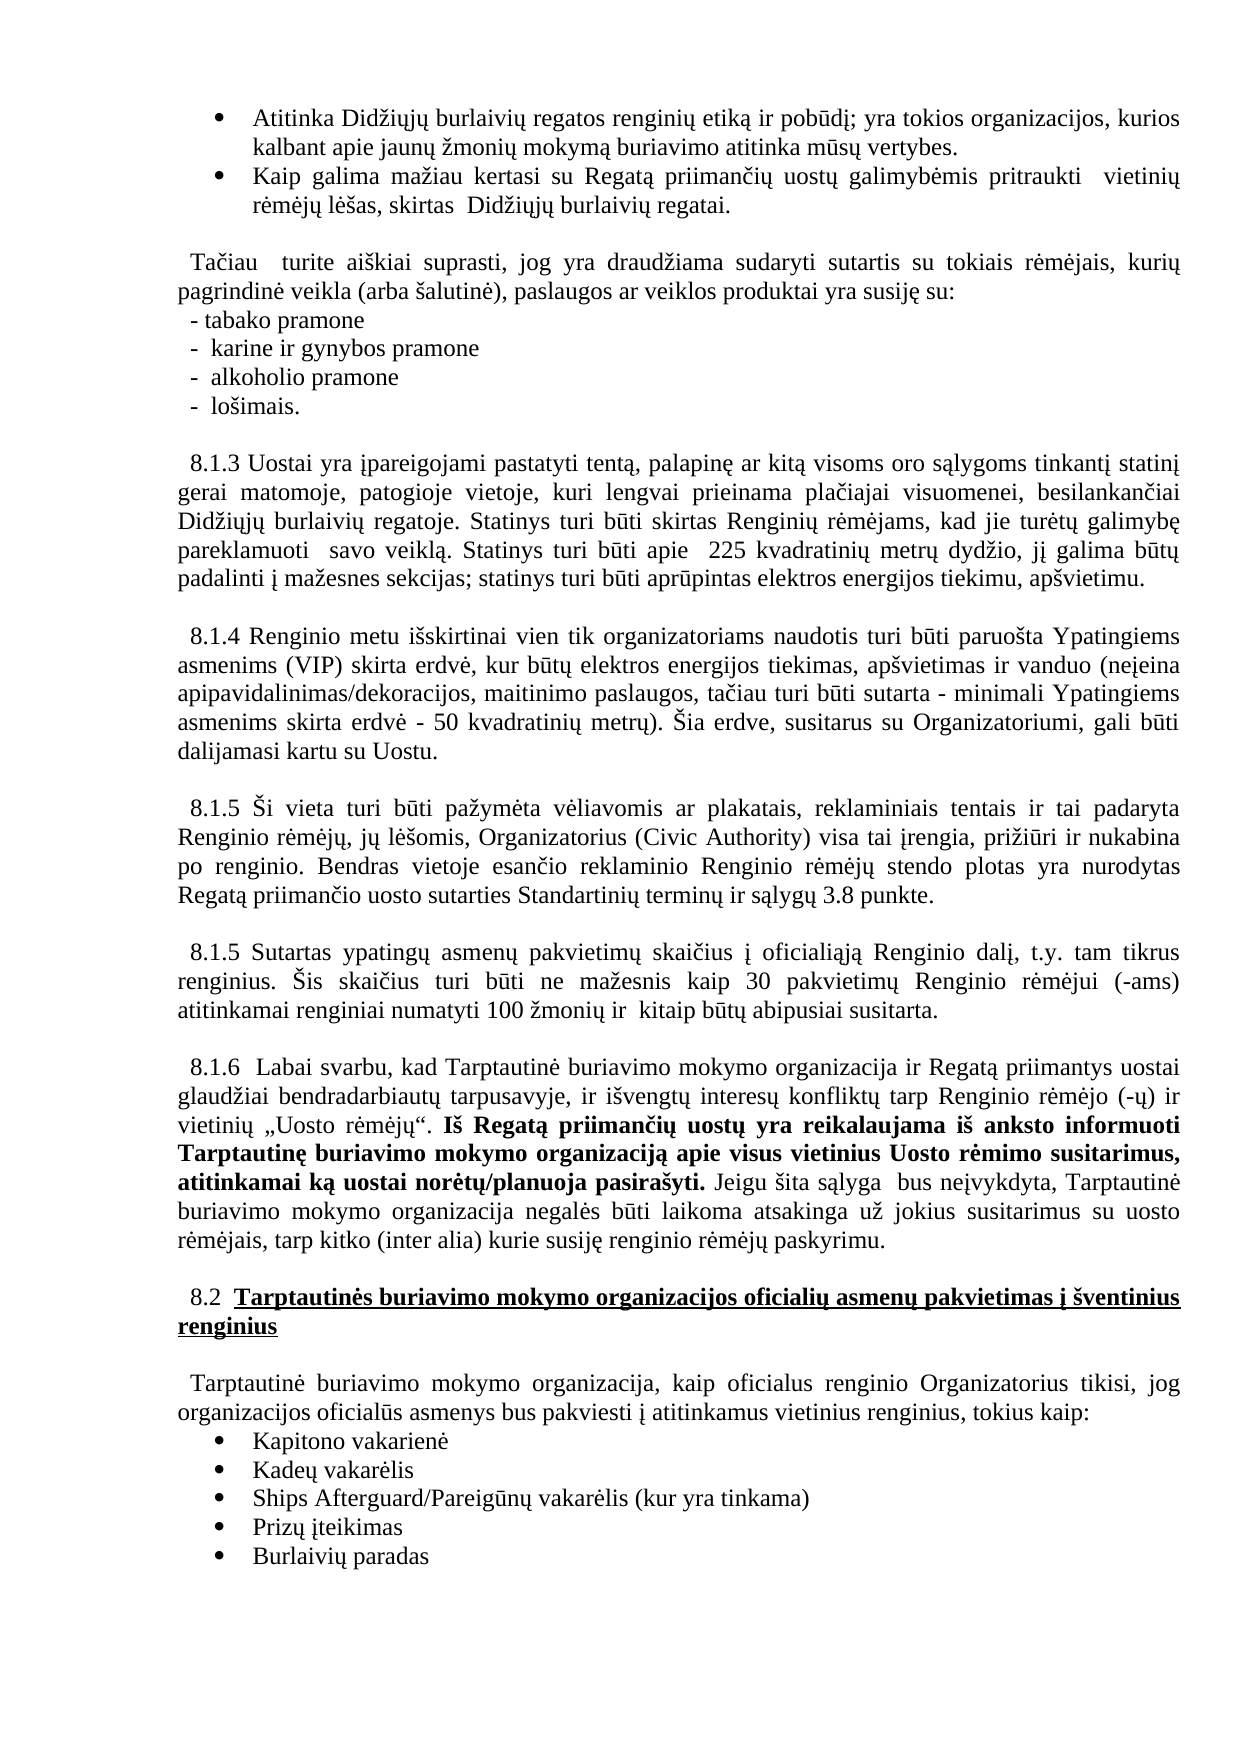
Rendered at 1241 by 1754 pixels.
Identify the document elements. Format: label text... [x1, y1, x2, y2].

list Ships Afterguard/Pareigūnų vakarėlis (kur yra tinkama) [215, 1483, 1181, 1512]
text - karine ir gynybos pramone [177, 333, 1181, 362]
text 8.1.4 Renginio metu išskirtinai vien tik organizatoriams naudotis turi būti paruošta Ypatingiems asmenims (VIP) skirta erdvė, kur būtų elektros energijos tiekimas, apšvietimas ir vanduo (neįeina apipavidalinimas/dekoracijos, maitinimo paslaugos, tačiau turi būti sutarta - minimali Ypatingiems asmenims skirta erdvė - 50 kvadratinių metrų). Šia erdve, susitarus su Organizatoriumi, gali būti dalijamasi kartu su Uostu. [177, 621, 1181, 765]
list Kadeų vakarėlis [215, 1455, 1181, 1483]
text 8.2 Tarptautinės buriavimo mokymo organizacijos oficialių asmenų pakvietimas į šventinius renginius [177, 1282, 1181, 1340]
list Burlaivių paradas [215, 1541, 1181, 1570]
list Atitinka Didžiųjų burlaivių regatos renginių etiką ir pobūdį; yra tokios organizacijos, kurios kalbant apie jaunų žmonių mokymą buriavimo atitinka mūsų vertybes. [215, 103, 1181, 161]
text Tačiau turite aiškiai suprasti, jog yra draudžiama sudaryti sutartis su tokiais rėmėjais, kurių pagrindinė veikla (arba šalutinė), paslaugos ar veiklos produktai yra susiję su: [177, 247, 1181, 305]
text 8.1.6 Labai svarbu, kad Tarptautinė buriavimo mokymo organizacija ir Regatą priimantys uostai glaudžiai bendradarbiautų tarpusavyje, ir išvengtų interesų konfliktų tarp Renginio rėmėjo (-ų) ir vietinių „Uosto rėmėjų“. Iš Regatą priimančių uostų yra reikalaujama iš anksto informuoti Tarptautinę buriavimo mokymo organizaciją apie visus vietinius Uosto rėmimo susitarimus, atitinkamai ką uostai norėtų/planuoja pasirašyti. Jeigu šita sąlyga bus neįvykdyta, Tarptautinė buriavimo mokymo organizacija negalės būti laikoma atsakinga už jokius susitarimus su uosto rėmėjais, tarp kitko (inter alia) kurie susiję renginio rėmėjų paskyrimu. [177, 1052, 1181, 1253]
text 8.1.5 Sutartas ypatingų asmenų pakvietimų skaičius į oficialiąją Renginio dalį, t.y. tam tikrus renginius. Šis skaičius turi būti ne mažesnis kaip 30 pakvietimų Renginio rėmėjui (-ams) atitinkamai renginiai numatyti 100 žmonių ir kitaip būtų abipusiai susitarta. [177, 937, 1181, 1023]
text - tabako pramone [177, 305, 1181, 333]
text Tarptautinė buriavimo mokymo organizacija, kaip oficialus renginio Organizatorius tikisi, jog organizacijos oficialūs asmenys bus pakviesti į atitinkamus vietinius renginius, tokius kaip: [177, 1368, 1181, 1426]
text 8.1.3 Uostai yra įpareigojami pastatyti tentą, palapinę ar kitą visoms oro sąlygoms tinkantį statinį gerai matomoje, patogioje vietoje, kuri lengvai prieinama plačiajai visuomenei, besilankančiai Didžiųjų burlaivių regatoje. Statinys turi būti skirtas Renginių rėmėjams, kad jie turėtų galimybę pareklamuoti savo veiklą. Statinys turi būti apie 225 kvadratinių metrų dydžio, jį galima būtų padalinti į mažesnes sekcijas; statinys turi būti aprūpintas elektros energijos tiekimu, apšvietimu. [177, 448, 1181, 592]
text - lošimais. [177, 391, 1181, 420]
text - alkoholio pramone [177, 362, 1181, 391]
list Kapitono vakarienė [215, 1426, 1181, 1455]
list Kaip galima mažiau kertasi su Regatą priimančių uostų galimybėmis pritraukti vietinių rėmėjų lėšas, skirtas Didžiųjų burlaivių regatai. [215, 161, 1181, 218]
list Prizų įteikimas [215, 1512, 1181, 1541]
text 8.1.5 Ši vieta turi būti pažymėta vėliavomis ar plakatais, reklaminiais tentais ir tai padaryta Renginio rėmėjų, jų lėšomis, Organizatorius (Civic Authority) visa tai įrengia, prižiūri ir nukabina po renginio. Bendras vietoje esančio reklaminio Renginio rėmėjų stendo plotas yra nurodytas Regatą priimančio uosto sutarties Standartinių terminų ir sąlygų 3.8 punkte. [177, 793, 1181, 908]
